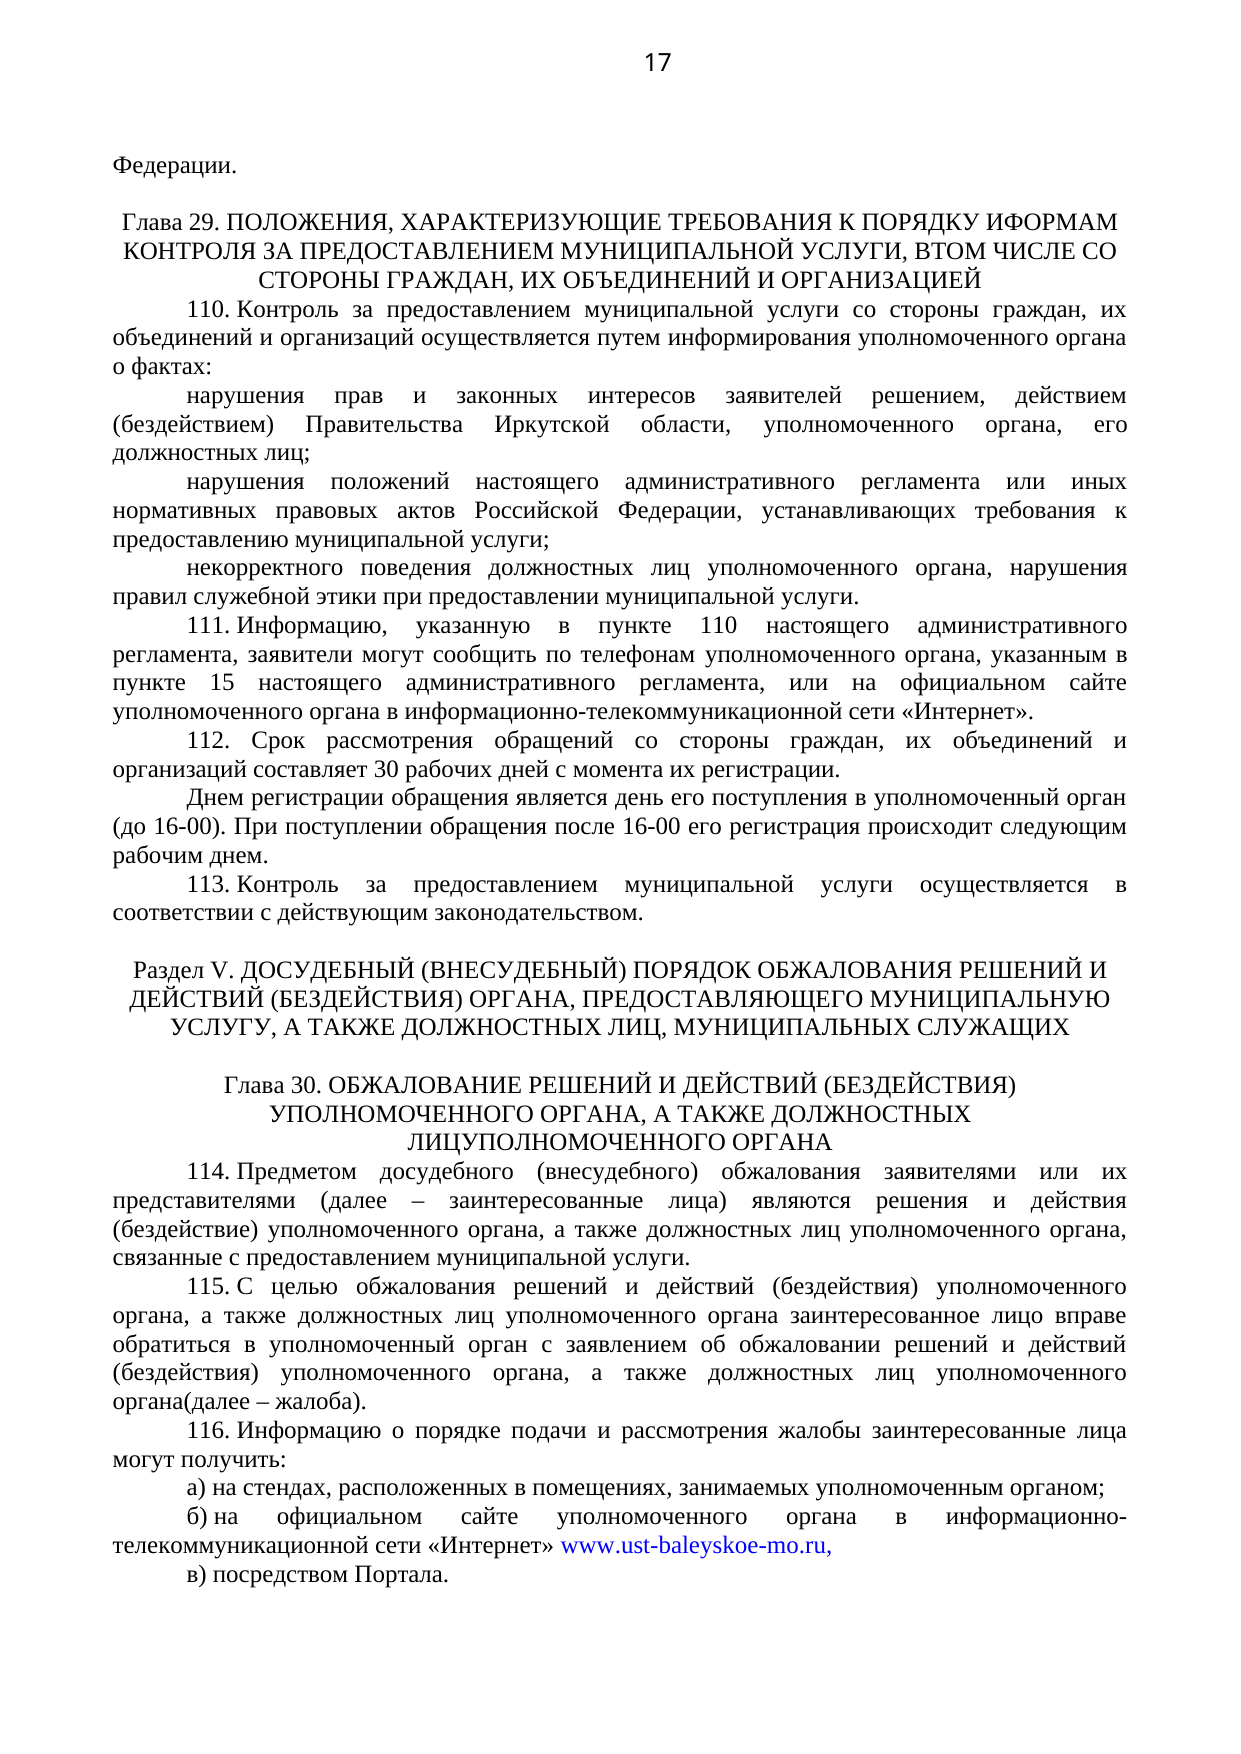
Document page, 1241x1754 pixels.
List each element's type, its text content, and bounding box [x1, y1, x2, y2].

text 114. Предметом досудебного (внесудебного) обжалования заявителями или их представителями (далее – заинтересованные лица) являются решения и действия (бездействие) уполномоченного органа, а также должностных лиц уполномоченного органа, связанные с предоставлением муниципальной услуги. [112, 1156, 1128, 1271]
text 116. Информацию о порядке подачи и рассмотрения жалобы заинтересованные лица могут получить: [112, 1415, 1128, 1472]
text Глава 29. ПОЛОЖЕНИЯ, ХАРАКТЕРИЗУЮЩИЕ ТРЕБОВАНИЯ К ПОРЯДКУ ИФОРМАМ КОНТРОЛЯ ЗА ПРЕДОСТАВЛЕНИЕМ МУНИЦИПАЛЬНОЙ УСЛУГИ, ВТОМ ЧИСЛЕ СО СТОРОНЫ ГРАЖДАН, ИХ ОБЪЕДИНЕНИЙ И ОРГАНИЗАЦИЕЙ [112, 207, 1128, 294]
text а) на стендах, расположенных в помещениях, занимаемых уполномоченным органом; [112, 1472, 1128, 1501]
text Глава 30. ОБЖАЛОВАНИЕ РЕШЕНИЙ И ДЕЙСТВИЙ (БЕЗДЕЙСТВИЯ) УПОЛНОМОЧЕННОГО ОРГАНА, А ТАКЖЕ ДОЛЖНОСТНЫХ ЛИЦУПОЛНОМОЧЕННОГО ОРГАНА [112, 1070, 1128, 1156]
text в) посредством Портала. [112, 1559, 1128, 1587]
text нарушения положений настоящего административного регламента или иных нормативных правовых актов Российской Федерации, устанавливающих требования к предоставлению муниципальной услуги; [112, 466, 1128, 552]
text 115. С целью обжалования решений и действий (бездействия) уполномоченного органа, а также должностных лиц уполномоченного органа заинтересованное лицо вправе обратиться в уполномоченный орган с заявлением об обжаловании решений и действий (бездействия) уполномоченного органа, а также должностных лиц уполномоченного органа(далее – жалоба). [112, 1271, 1128, 1415]
text б) на официальном сайте уполномоченного органа в информационно-телекоммуникационной сети «Интернет» www.ust-baleyskoe-mo.ru, [112, 1501, 1128, 1559]
text 111. Информацию, указанную в пункте 110 настоящего административного регламента, заявители могут сообщить по телефонам уполномоченного органа, указанным в пункте 15 настоящего административного регламента, или на официальном сайте уполномоченного органа в информационно-телекоммуникационной сети «Интернет». [112, 610, 1128, 725]
text 110. Контроль за предоставлением муниципальной услуги со стороны граждан, их объединений и организаций осуществляется путем информирования уполномоченного органа о фактах: [112, 294, 1128, 380]
text 113. Контроль за предоставлением муниципальной услуги осуществляется в соответствии с действующим законодательством. [112, 869, 1128, 926]
text нарушения прав и законных интересов заявителей решением, действием (бездействием) Правительства Иркутской области, уполномоченного органа, его должностных лиц; [112, 380, 1128, 466]
text некорректного поведения должностных лиц уполномоченного органа, нарушения правил служебной этики при предоставлении муниципальной услуги. [112, 552, 1128, 610]
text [112, 150, 1128, 179]
text Раздел V. ДОСУДЕБНЫЙ (ВНЕСУДЕБНЫЙ) ПОРЯДОК ОБЖАЛОВАНИЯ РЕШЕНИЙ И ДЕЙСТВИЙ (БЕЗДЕЙСТВИЯ) ОРГАНА, ПРЕДОСТАВЛЯЮЩЕГО МУНИЦИПАЛЬНУЮ УСЛУГУ, А ТАКЖЕ ДОЛЖНОСТНЫХ ЛИЦ, МУНИЦИПАЛЬНЫХ СЛУЖАЩИХ [112, 955, 1128, 1041]
text Днем регистрации обращения является день его поступления в уполномоченный орган (до 16-00). При поступлении обращения после 16-00 его регистрация происходит следующим рабочим днем. [112, 782, 1128, 869]
text 112. Срок рассмотрения обращений со стороны граждан, их объединений и организаций составляет 30 рабочих дней с момента их регистрации. [112, 725, 1128, 782]
